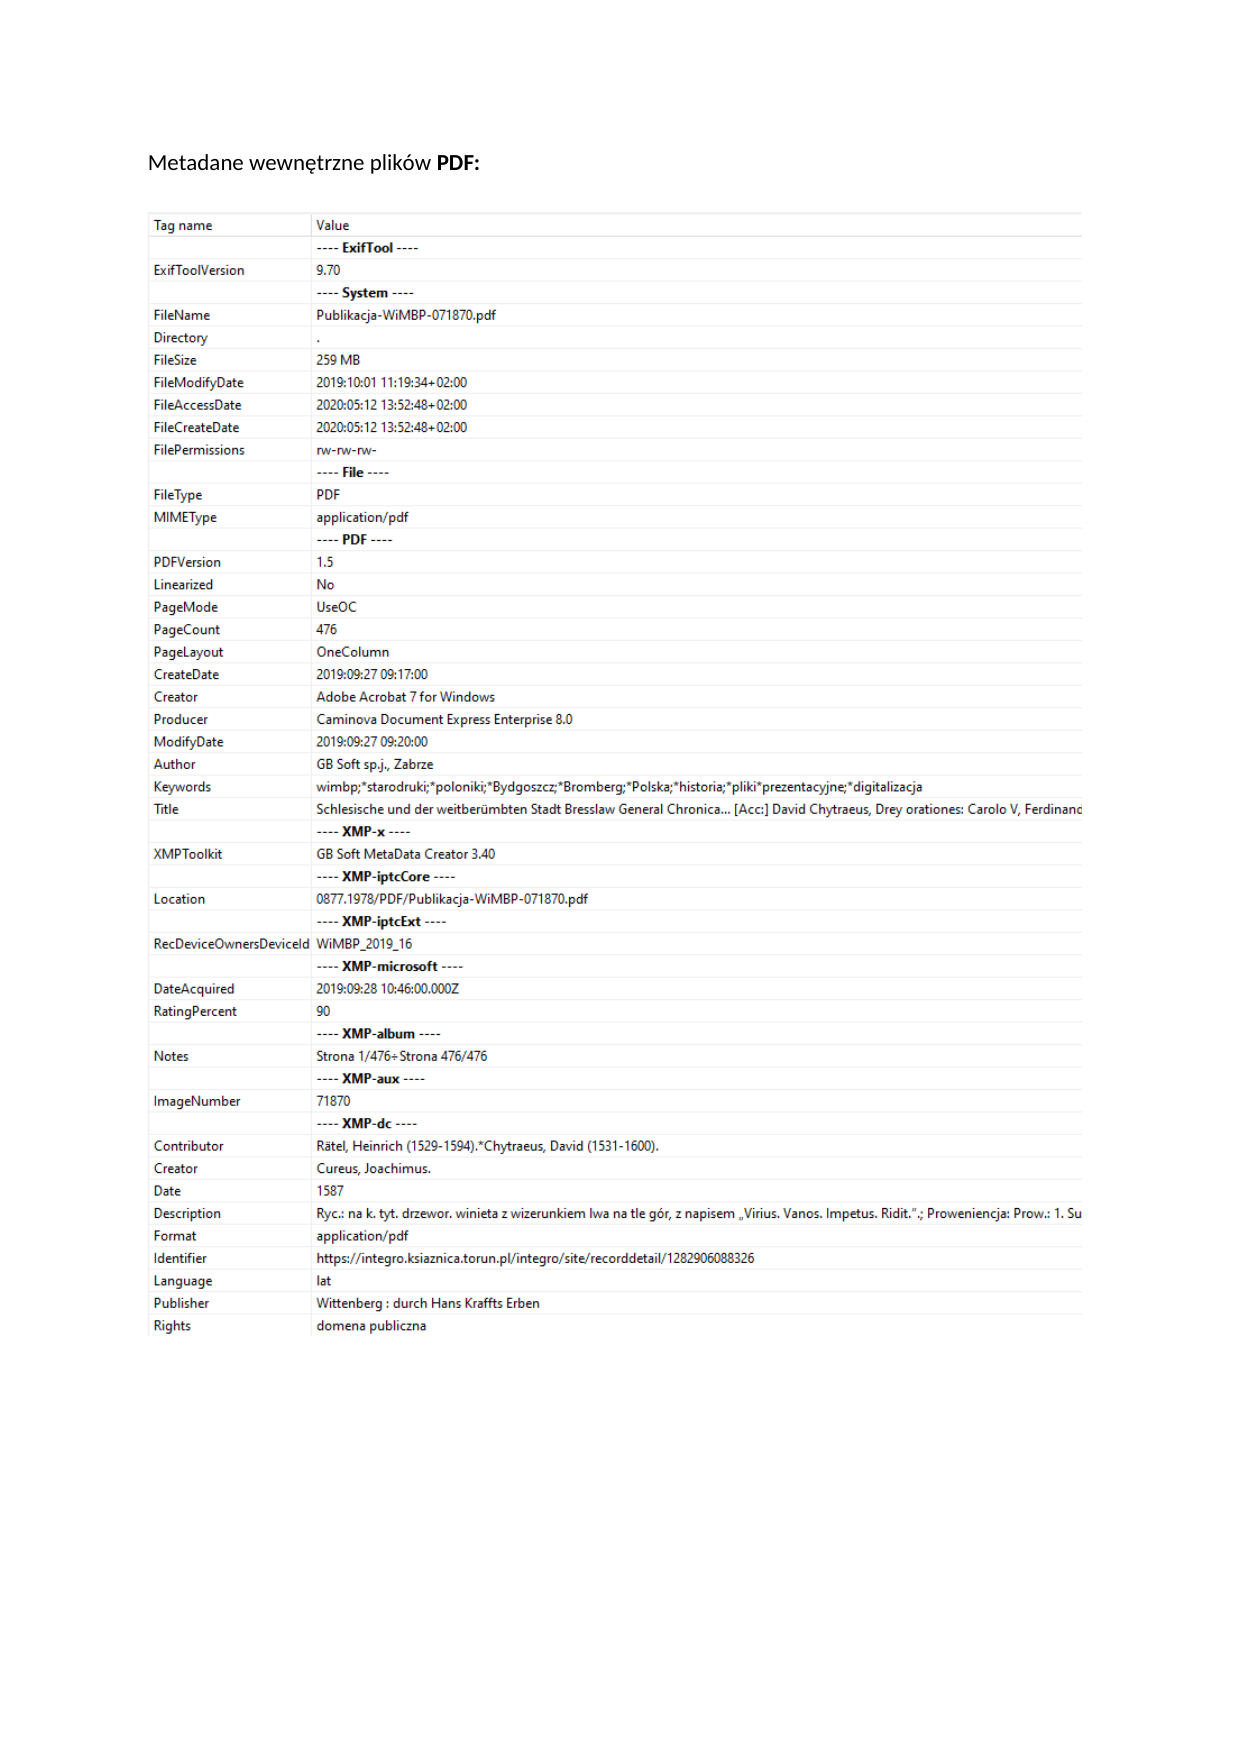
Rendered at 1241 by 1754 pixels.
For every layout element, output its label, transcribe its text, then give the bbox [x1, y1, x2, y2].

picture [147, 212, 1082, 1336]
